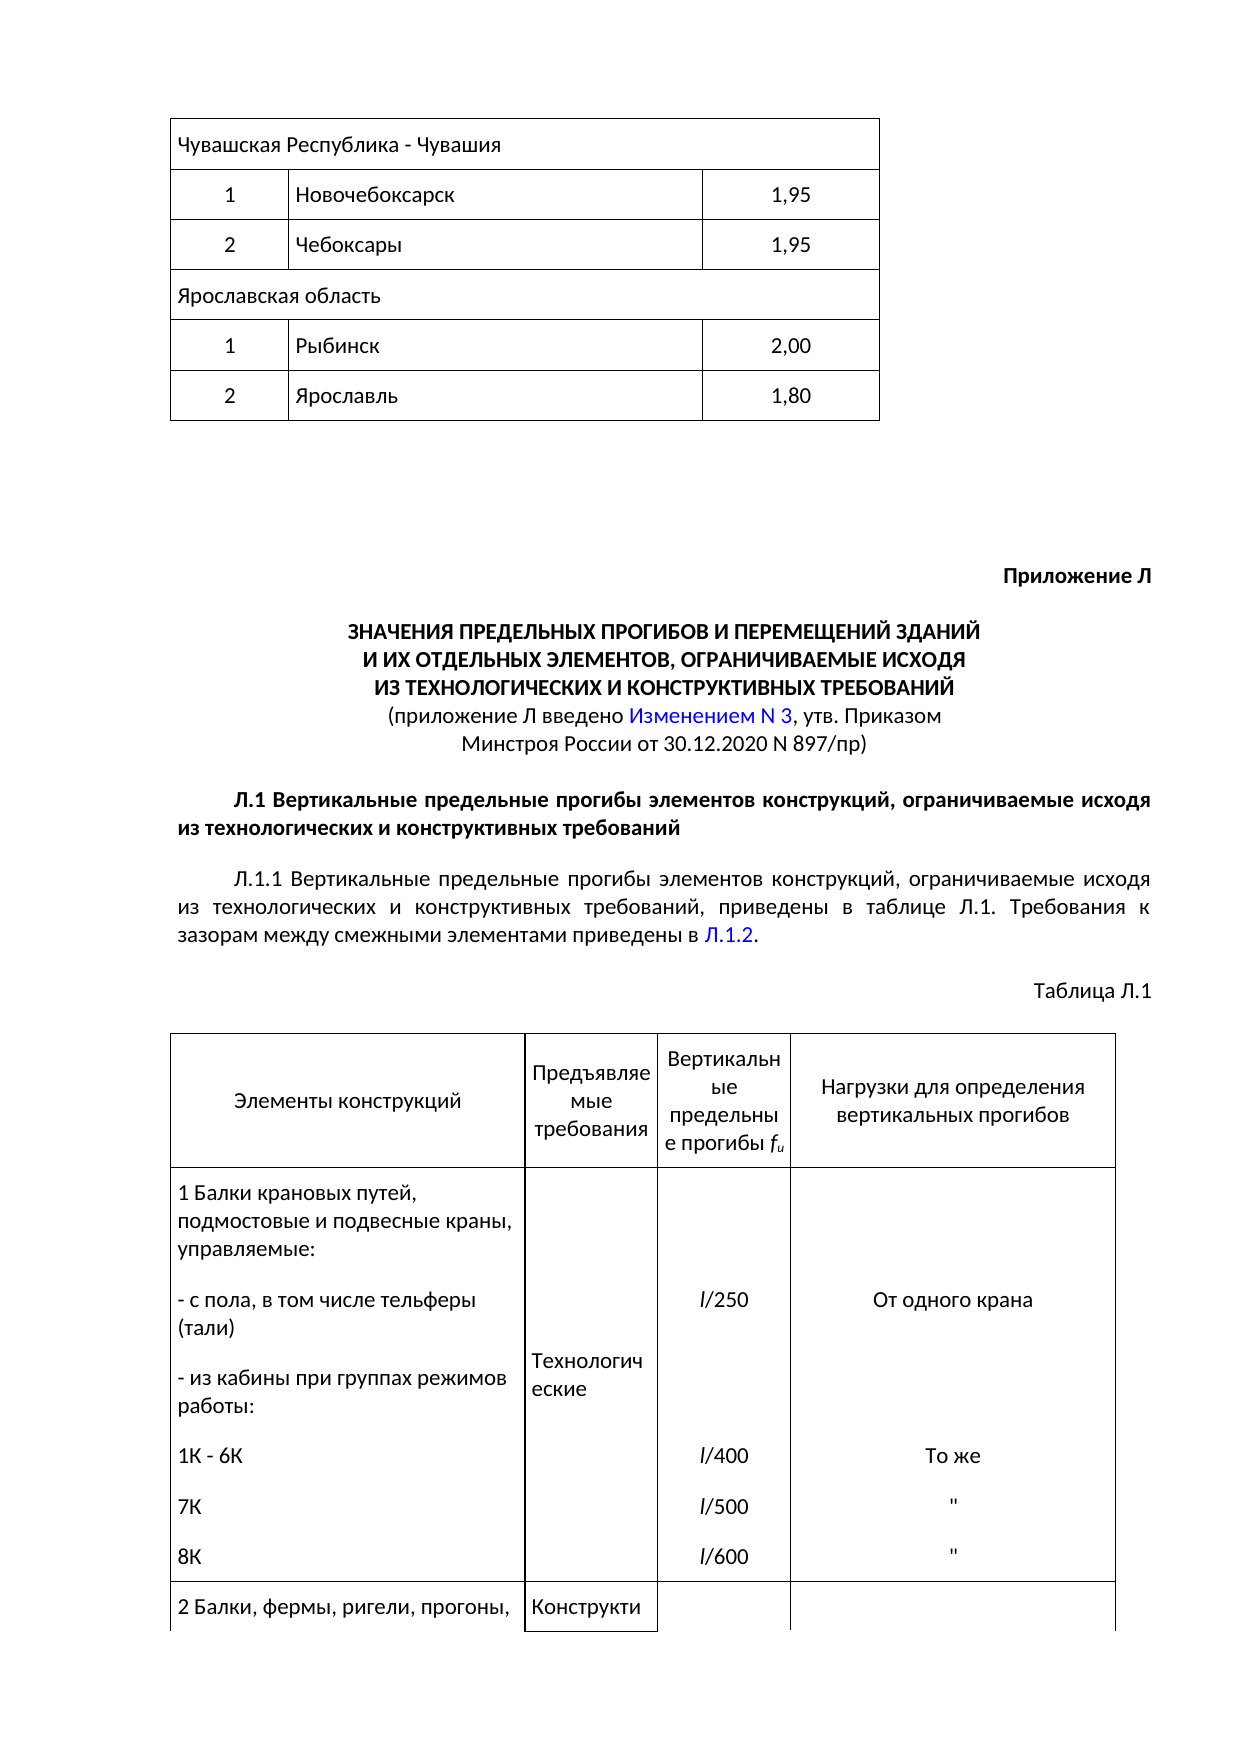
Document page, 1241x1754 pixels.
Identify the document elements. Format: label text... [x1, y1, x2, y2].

title ИЗ ТЕХНОЛОГИЧЕСКИХ И КОНСТРУКТИВНЫХ ТРЕБОВАНИЙ [177, 673, 1152, 701]
title Л.1 Вертикальные предельные прогибы элементов конструкций, ограничиваемые исходя из технологических и конструктивных требований [177, 785, 1152, 841]
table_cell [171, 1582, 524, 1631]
text Приложение Л [177, 561, 1152, 589]
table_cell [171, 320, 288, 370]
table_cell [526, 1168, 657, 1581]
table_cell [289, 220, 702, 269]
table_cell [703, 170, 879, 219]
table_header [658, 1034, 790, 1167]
title И ИХ ОТДЕЛЬНЫХ ЭЛЕМЕНТОВ, ОГРАНИЧИВАЕМЫЕ ИСХОДЯ [177, 645, 1152, 673]
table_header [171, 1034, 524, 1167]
text Минстроя России от 30.12.2020 N 897/пр) [177, 729, 1152, 757]
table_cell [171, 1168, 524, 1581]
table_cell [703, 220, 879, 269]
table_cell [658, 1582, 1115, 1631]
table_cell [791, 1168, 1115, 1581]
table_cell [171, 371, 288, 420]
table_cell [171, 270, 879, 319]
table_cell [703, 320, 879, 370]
text Л.1.1 Вертикальные предельные прогибы элементов конструкций, ограничиваемые исходя из технологических и конструктивных требований, приведены в таблице Л.1. Требования к зазорам между смежными элементами приведены в Л.1.2. [177, 864, 1152, 948]
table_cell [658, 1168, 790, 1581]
title ЗНАЧЕНИЯ ПРЕДЕЛЬНЫХ ПРОГИБОВ И ПЕРЕМЕЩЕНИЙ ЗДАНИЙ [177, 617, 1152, 645]
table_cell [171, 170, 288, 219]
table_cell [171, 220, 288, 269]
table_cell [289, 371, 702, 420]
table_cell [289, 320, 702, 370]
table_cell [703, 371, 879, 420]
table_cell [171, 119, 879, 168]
text (приложение Л введено Изменением N 3, утв. Приказом [177, 701, 1152, 729]
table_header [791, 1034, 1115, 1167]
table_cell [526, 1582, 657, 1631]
text Таблица Л.1 [177, 976, 1152, 1004]
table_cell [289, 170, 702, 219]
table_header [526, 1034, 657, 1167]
